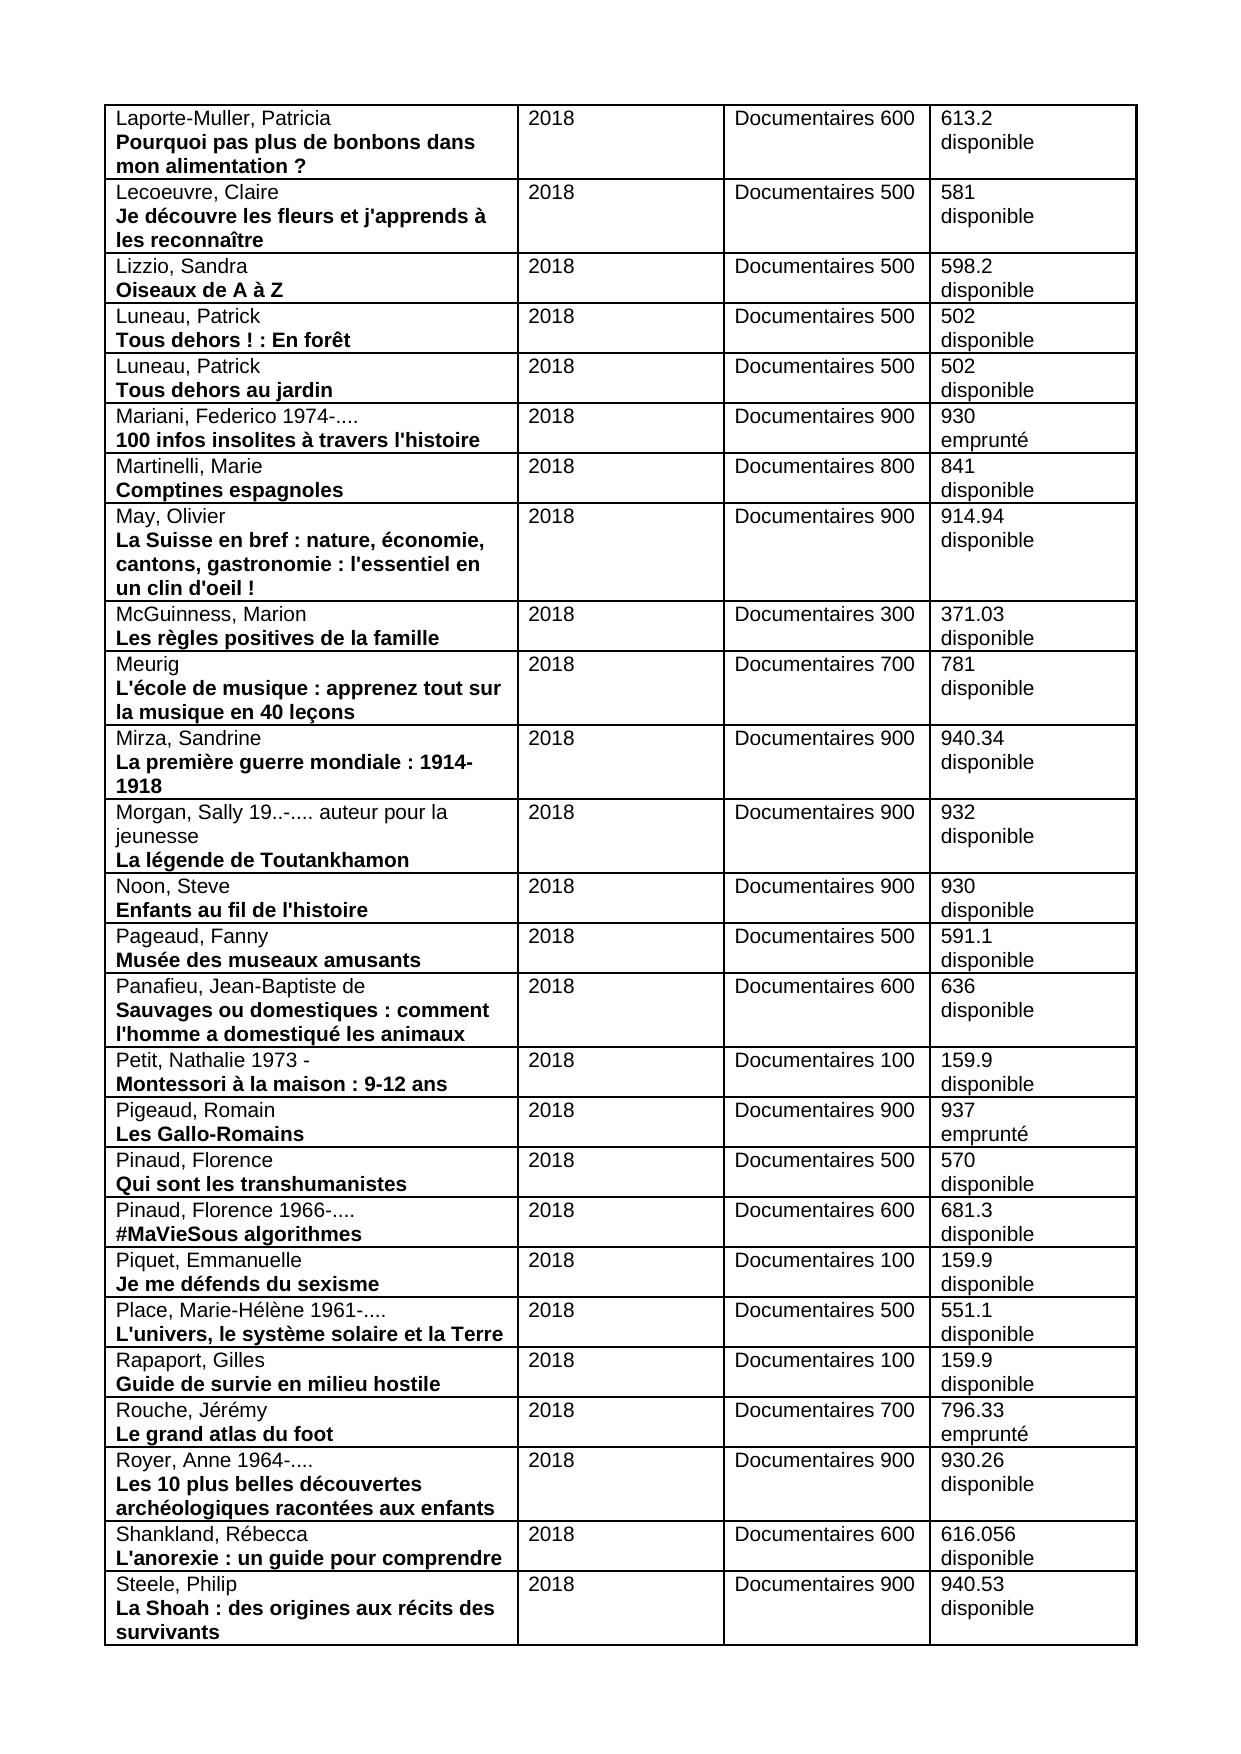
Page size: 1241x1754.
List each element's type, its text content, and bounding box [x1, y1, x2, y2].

table_cell 2018 [519, 1572, 723, 1644]
table_cell 930 disponible [931, 874, 1135, 922]
table_cell Documentaires 600 [725, 974, 929, 1046]
table_cell Documentaires 900 [725, 404, 929, 452]
table_cell Mirza, Sandrine La première guerre mondiale : 1914-1918 [106, 726, 517, 798]
table_cell Documentaires 500 [725, 924, 929, 972]
table_cell 570 disponible [931, 1148, 1135, 1196]
table_cell Piquet, Emmanuelle Je me défends du sexisme [106, 1248, 517, 1296]
table_cell Documentaires 300 [725, 602, 929, 650]
table_cell Pageaud, Fanny Musée des museaux amusants [106, 924, 517, 972]
table_cell 2018 [519, 800, 723, 872]
table_cell Documentaires 500 [725, 254, 929, 302]
table_cell 2018 [519, 1098, 723, 1146]
table_cell Documentaires 700 [725, 652, 929, 724]
table_cell 2018 [519, 404, 723, 452]
table_cell 2018 [519, 1522, 723, 1570]
table_cell 2018 [519, 974, 723, 1046]
table_cell 159.9 disponible [931, 1248, 1135, 1296]
table_cell 930.26 disponible [931, 1448, 1135, 1520]
table_cell 2018 [519, 1398, 723, 1446]
table_cell 636 disponible [931, 974, 1135, 1046]
table_cell Luneau, Patrick Tous dehors ! : En forêt [106, 304, 517, 352]
table_cell Documentaires 500 [725, 1298, 929, 1346]
table_cell 930 emprunté [931, 404, 1135, 452]
table_cell 159.9 disponible [931, 1048, 1135, 1096]
table_cell Documentaires 100 [725, 1048, 929, 1096]
table_cell 937 emprunté [931, 1098, 1135, 1146]
table_cell 159.9 disponible [931, 1348, 1135, 1396]
table_cell 2018 [519, 652, 723, 724]
table_cell Laporte-Muller, Patricia Pourquoi pas plus de bonbons dans mon alimentation ? [106, 106, 517, 178]
table_cell 2018 [519, 874, 723, 922]
table_cell 2018 [519, 354, 723, 402]
table_cell Panafieu, Jean-Baptiste de Sauvages ou domestiques : comment l'homme a domestiqué les animaux [106, 974, 517, 1046]
table_cell Documentaires 900 [725, 1448, 929, 1520]
table_cell Steele, Philip La Shoah : des origines aux récits des survivants [106, 1572, 517, 1644]
table_cell Documentaires 500 [725, 180, 929, 252]
table_cell Meurig L'école de musique : apprenez tout sur la musique en 40 leçons [106, 652, 517, 724]
table_cell 2018 [519, 602, 723, 650]
table_cell Documentaires 500 [725, 304, 929, 352]
table_cell Documentaires 500 [725, 354, 929, 402]
table_cell 2018 [519, 1048, 723, 1096]
table_cell Documentaires 100 [725, 1248, 929, 1296]
table_cell 781 disponible [931, 652, 1135, 724]
table_cell 2018 [519, 304, 723, 352]
table_cell 681.3 disponible [931, 1198, 1135, 1246]
table_cell Mariani, Federico 1974-.... 100 infos insolites à travers l'histoire [106, 404, 517, 452]
table_cell 613.2 disponible [931, 106, 1135, 178]
table_cell Documentaires 600 [725, 1198, 929, 1246]
table_cell Rouche, Jérémy Le grand atlas du foot [106, 1398, 517, 1446]
table_cell 2018 [519, 454, 723, 502]
table_cell 2018 [519, 1248, 723, 1296]
table_cell Place, Marie-Hélène 1961-.... L'univers, le système solaire et la Terre [106, 1298, 517, 1346]
table_cell Rapaport, Gilles Guide de survie en milieu hostile [106, 1348, 517, 1396]
table_cell 940.34 disponible [931, 726, 1135, 798]
table_cell Documentaires 900 [725, 800, 929, 872]
table_cell 2018 [519, 1448, 723, 1520]
table_cell Documentaires 700 [725, 1398, 929, 1446]
table_cell Noon, Steve Enfants au fil de l'histoire [106, 874, 517, 922]
table_cell Documentaires 900 [725, 726, 929, 798]
table_cell 502 disponible [931, 354, 1135, 402]
table_cell 2018 [519, 254, 723, 302]
table_cell 616.056 disponible [931, 1522, 1135, 1570]
table_cell Morgan, Sally 19..-.... auteur pour la jeunesse La légende de Toutankhamon [106, 800, 517, 872]
table_cell 371.03 disponible [931, 602, 1135, 650]
table_cell Pinaud, Florence 1966-.... #MaVieSous algorithmes [106, 1198, 517, 1246]
table_cell 2018 [519, 1298, 723, 1346]
table_cell 2018 [519, 726, 723, 798]
table_cell Documentaires 900 [725, 874, 929, 922]
table_cell May, Olivier La Suisse en bref : nature, économie, cantons, gastronomie : l'essentiel en un clin d'oeil ! [106, 504, 517, 600]
table_cell 598.2 disponible [931, 254, 1135, 302]
table_cell 551.1 disponible [931, 1298, 1135, 1346]
table_cell Documentaires 600 [725, 106, 929, 178]
table_cell Documentaires 900 [725, 504, 929, 600]
table_cell Pinaud, Florence Qui sont les transhumanistes [106, 1148, 517, 1196]
table_cell 2018 [519, 924, 723, 972]
table_cell 2018 [519, 180, 723, 252]
table_cell 591.1 disponible [931, 924, 1135, 972]
table_cell Shankland, Rébecca L'anorexie : un guide pour comprendre [106, 1522, 517, 1570]
table_cell 2018 [519, 1348, 723, 1396]
table_cell Lizzio, Sandra Oiseaux de A à Z [106, 254, 517, 302]
table_cell 2018 [519, 1148, 723, 1196]
table_cell 940.53 disponible [931, 1572, 1135, 1644]
table_cell 796.33 emprunté [931, 1398, 1135, 1446]
table_cell McGuinness, Marion Les règles positives de la famille [106, 602, 517, 650]
table_cell Documentaires 900 [725, 1572, 929, 1644]
table_cell Documentaires 900 [725, 1098, 929, 1146]
table_cell 2018 [519, 504, 723, 600]
table_cell Lecoeuvre, Claire Je découvre les fleurs et j'apprends à les reconnaître [106, 180, 517, 252]
table_cell Documentaires 600 [725, 1522, 929, 1570]
table_cell 2018 [519, 106, 723, 178]
table_cell 914.94 disponible [931, 504, 1135, 600]
table_cell Petit, Nathalie 1973 - Montessori à la maison : 9-12 ans [106, 1048, 517, 1096]
table_cell 2018 [519, 1198, 723, 1246]
table_cell Documentaires 800 [725, 454, 929, 502]
table_cell 841 disponible [931, 454, 1135, 502]
table_cell 932 disponible [931, 800, 1135, 872]
table_cell 502 disponible [931, 304, 1135, 352]
table_cell Pigeaud, Romain Les Gallo-Romains [106, 1098, 517, 1146]
table_cell Martinelli, Marie Comptines espagnoles [106, 454, 517, 502]
table_cell Royer, Anne 1964-.... Les 10 plus belles découvertes archéologiques racontées aux enfants [106, 1448, 517, 1520]
table_cell Documentaires 100 [725, 1348, 929, 1396]
table_cell Luneau, Patrick Tous dehors au jardin [106, 354, 517, 402]
table_cell Documentaires 500 [725, 1148, 929, 1196]
table_cell 581 disponible [931, 180, 1135, 252]
